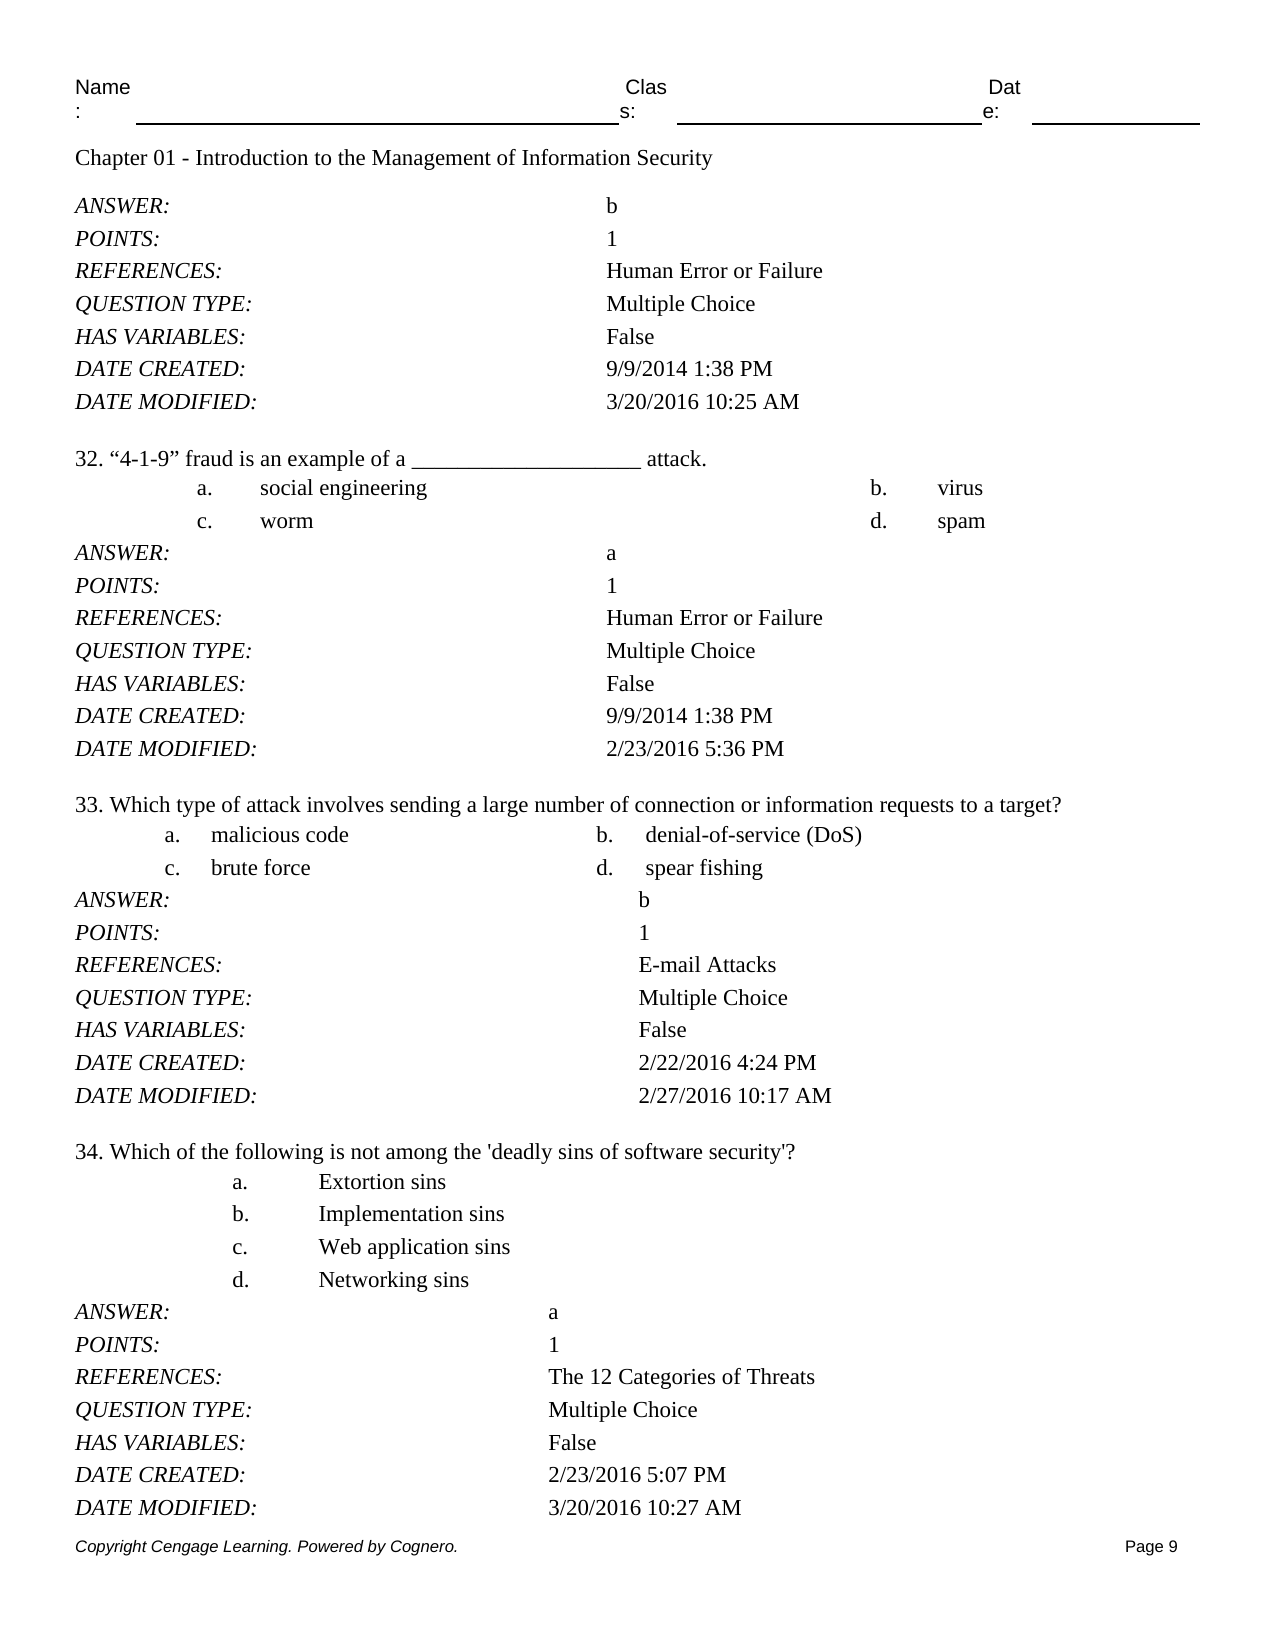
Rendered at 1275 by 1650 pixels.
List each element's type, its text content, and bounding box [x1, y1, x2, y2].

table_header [75, 189, 1200, 418]
table_header 33. Which type of attack involves sending a large number of connection or information requests to a target? [75, 791, 1200, 1111]
table_header 34. ​Which of the following is not among the 'deadly sins of software security'? [75, 1138, 1200, 1523]
table_header 32. “4-1-9” fraud is an example of a ____________________ attack. [75, 445, 1200, 764]
